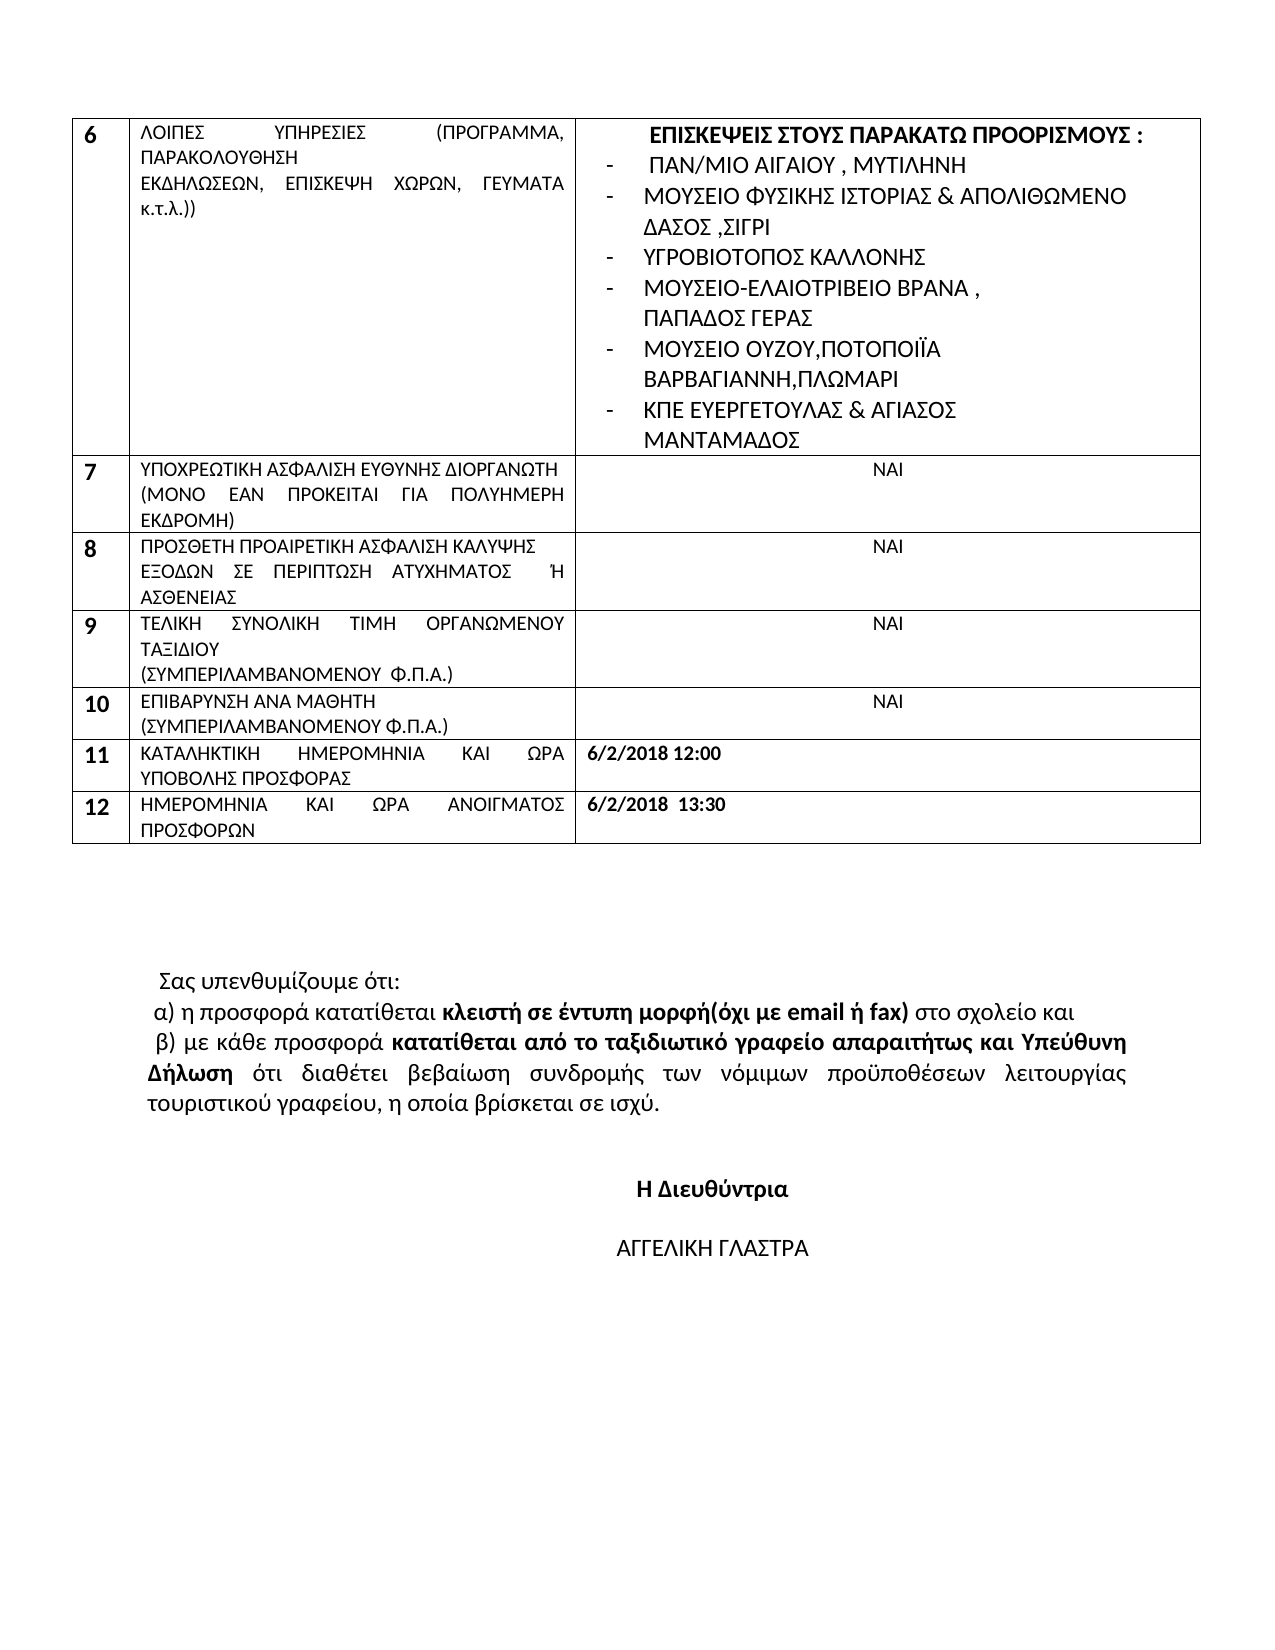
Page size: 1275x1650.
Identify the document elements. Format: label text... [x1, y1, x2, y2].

table_cell ΚΑΤΑΛΗΚΤΙΚΗ ΗΜΕΡΟΜΗΝΙΑ ΚΑΙ ΩΡΑ ΥΠΟΒΟΛΗΣ ΠΡΟΣΦΟΡΑΣ [130, 740, 575, 791]
table_cell 10 [73, 688, 129, 739]
table_cell 9 [73, 611, 129, 687]
table_cell 8 [73, 533, 129, 609]
table_cell ΝΑΙ [576, 533, 1200, 609]
table_cell ΝΑΙ [576, 456, 1200, 532]
table_cell ΠΡΟΣΘΕΤΗ ΠΡΟΑΙΡΕΤΙΚΗ ΑΣΦΑΛΙΣΗ ΚΑΛΥΨΗΣ ΕΞΟΔΩΝ ΣΕ ΠΕΡΙΠΤΩΣΗ ΑΤΥΧΗΜΑΤΟΣ Ή ΑΣΘΕΝΕΙΑΣ [130, 533, 575, 609]
table_cell 11 [73, 740, 129, 791]
table_cell ΗΜΕΡΟΜΗΝΙΑ ΚΑΙ ΩΡΑ ΑΝΟΙΓΜΑΤΟΣ ΠΡΟΣΦΟΡΩΝ [130, 792, 575, 842]
table_cell 6/2/2018 13:30 [576, 792, 1200, 842]
table_cell ΕΠΙΣΚΕΨΕΙΣ ΣΤΟΥΣ ΠΑΡΑΚΑΤΩ ΠΡΟΟΡΙΣΜΟΥΣ : ΠΑΝ/ΜΙΟ ΑΙΓΑΙΟΥ , ΜΥΤΙΛΗΝΗ ΜΟΥΣΕΙΟ ΦΥΣΙΚΗΣ ΙΣΤΟΡΙΑΣ & ΑΠΟΛΙΘΩΜΕΝΟ ΔΑΣΟΣ ,ΣΙΓΡΙ ΥΓΡΟΒΙΟΤΟΠΟΣ ΚΑΛΛΟΝΗΣ ΜΟΥΣΕΙΟ-ΕΛΑΙΟΤΡΙΒΕΙΟ ΒΡΑΝΑ , ΠΑΠΑΔΟΣ ΓΕΡΑΣ ΜΟΥΣΕΙΟ ΟΥΖΟΥ,ΠΟΤΟΠΟΙΪΑ ΒΑΡΒΑΓΙΑΝΝΗ,ΠΛΩΜΑΡΙ ΚΠΕ ΕΥΕΡΓΕΤΟΥΛΑΣ & ΑΓΙΑΣΟΣ ΜΑΝΤΑΜΑΔΟΣ [576, 119, 1200, 455]
table_cell ΛΟΙΠΕΣ ΥΠΗΡΕΣΙΕΣ (ΠΡΟΓΡΑΜΜΑ, ΠΑΡΑΚΟΛΟΥΘΗΣΗ ΕΚΔΗΛΩΣΕΩΝ, ΕΠΙΣΚΕΨΗ ΧΩΡΩΝ, ΓΕΥΜΑΤΑ κ.τ.λ.)) [130, 119, 575, 455]
table_cell ΝΑΙ [576, 688, 1200, 739]
text β) με κάθε προσφορά κατατίθεται από το ταξιδιωτικό γραφείο απαραιτήτως και Υπεύθυνη Δήλωση ότι διαθέτει βεβαίωση συνδρομής των νόμιμων προϋποθέσεων λειτουργίας τουριστικού γραφείου, η οποία βρίσκεται σε ισχύ. [148, 1027, 1127, 1118]
table_cell 7 [73, 456, 129, 532]
table_cell 12 [73, 792, 129, 842]
table_cell 6 [73, 119, 129, 455]
text Σας υπενθυμίζουμε ότι: [148, 966, 1127, 996]
table_cell ΕΠΙΒΑΡΥΝΣΗ ΑΝΑ ΜΑΘΗΤΗ (ΣΥΜΠΕΡΙΛΑΜΒΑΝΟΜΕΝΟΥ Φ.Π.Α.) [130, 688, 575, 739]
table_cell ΤΕΛΙΚΗ ΣΥΝΟΛΙΚΗ ΤΙΜΗ ΟΡΓΑΝΩΜΕΝΟΥ ΤΑΞΙΔΙΟΥ (ΣΥΜΠΕΡΙΛΑΜΒΑΝΟΜΕΝΟΥ Φ.Π.Α.) [130, 611, 575, 687]
table_cell ΥΠΟΧΡΕΩΤΙΚΗ ΑΣΦΑΛΙΣΗ ΕΥΘΥΝΗΣ ΔΙΟΡΓΑΝΩΤΗ (ΜΟΝΟ ΕΑΝ ΠΡΟΚΕΙΤΑΙ ΓΙΑ ΠΟΛΥΗΜΕΡΗ ΕΚΔΡΟΜΗ) [130, 456, 575, 532]
table_cell 6/2/2018 12:00 [576, 740, 1200, 791]
text ΑΓΓΕΛΙΚΗ ΓΛΑΣΤΡΑ [148, 1232, 1127, 1263]
text Η Διευθύντρια [148, 1173, 1127, 1204]
table_cell ΝΑΙ [576, 611, 1200, 687]
text α) η προσφορά κατατίθεται κλειστή σε έντυπη μορφή(όχι με email ή fax) στο σχολείο και [148, 996, 1127, 1027]
